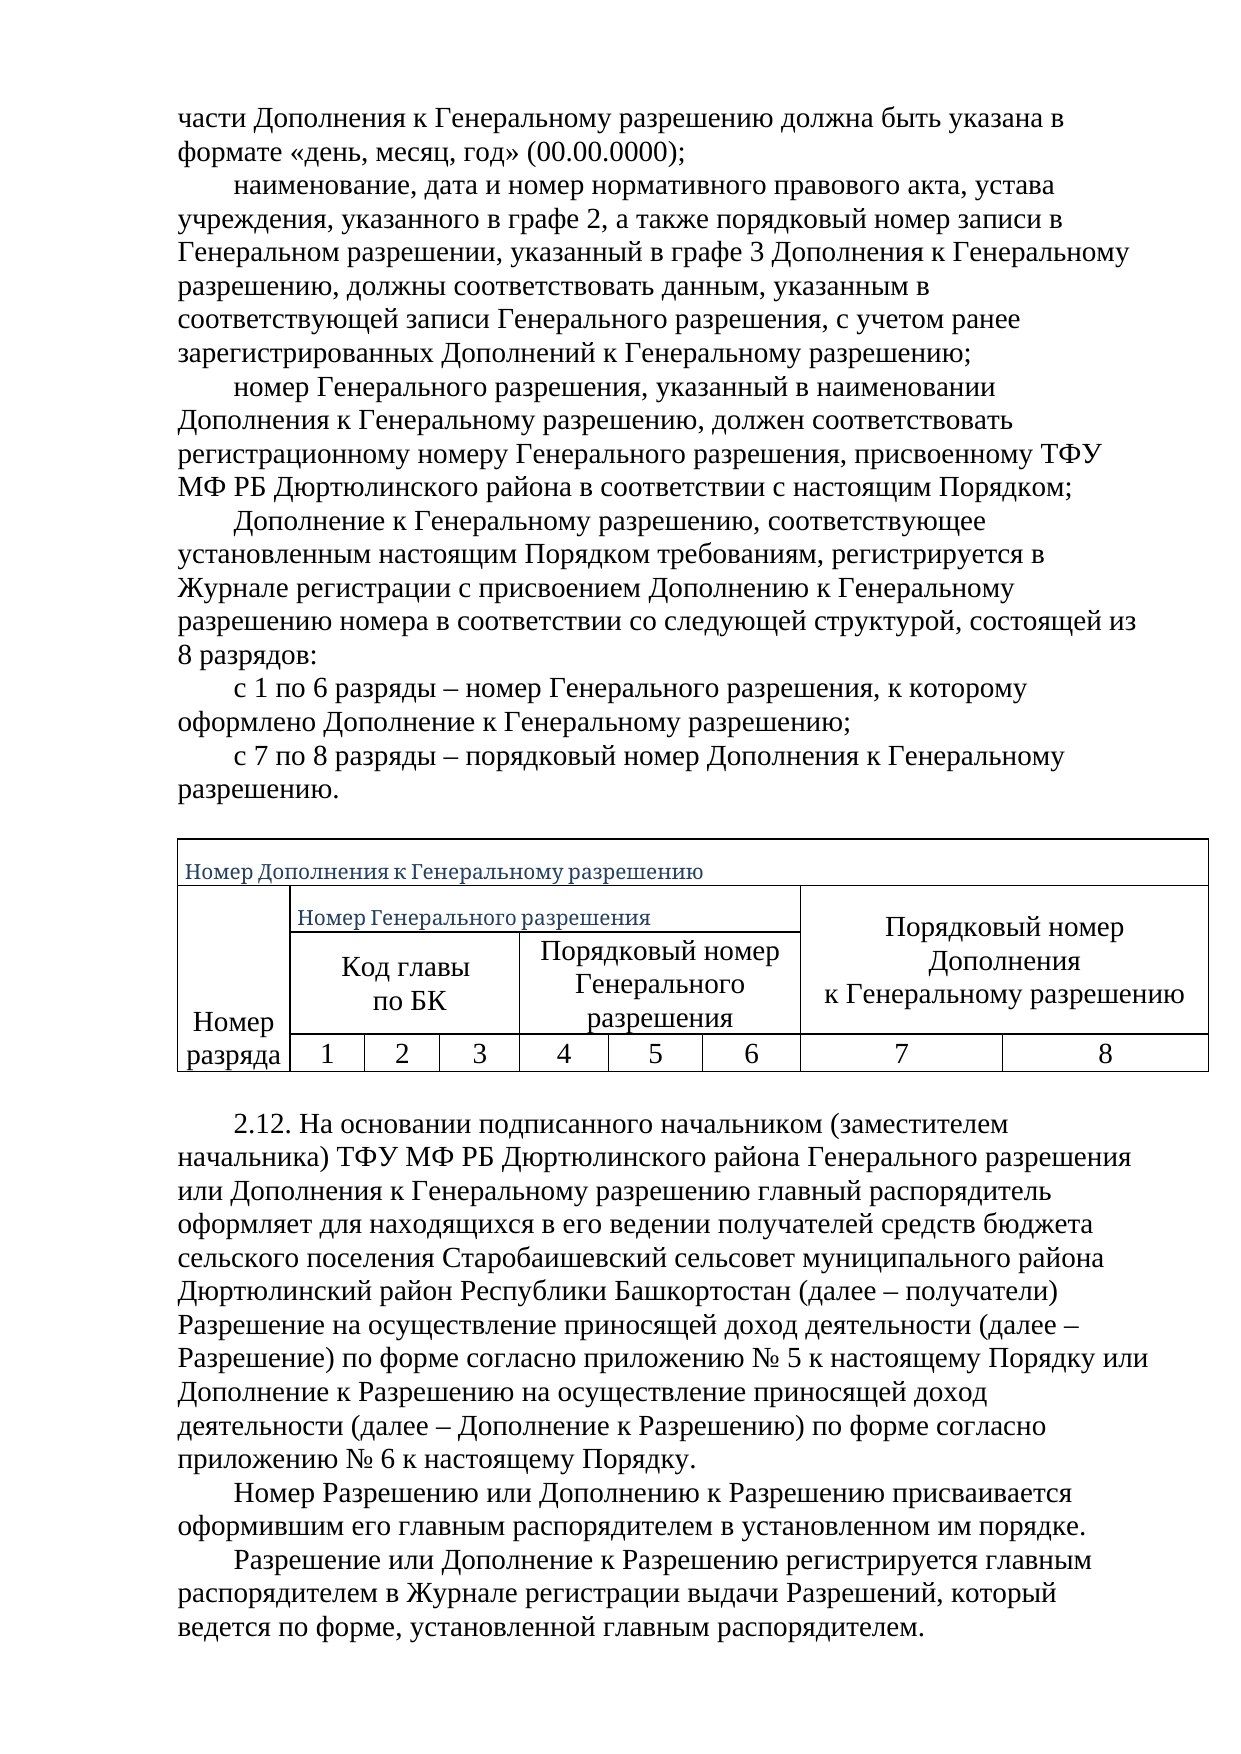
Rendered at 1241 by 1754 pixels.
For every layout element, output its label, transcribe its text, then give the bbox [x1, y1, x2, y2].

table_cell 8 [1003, 1035, 1208, 1071]
text с 1 по 6 разряды – номер Генерального разрешения, к которому оформлено Дополнение к Генеральному разрешению; [177, 671, 1152, 738]
table_cell Код главы по БК [291, 933, 519, 1033]
table_cell 2 [365, 1035, 439, 1071]
text номер Генерального разрешения, указанный в наименовании Дополнения к Генеральному разрешению, должен соответствовать регистрационному номеру Генерального разрешения, присвоенному ТФУ МФ РБ Дюртюлинского района в соответствии с настоящим Порядком; [177, 369, 1152, 503]
table_cell 4 [520, 1035, 608, 1071]
table_cell Номер Генерального разрешения [291, 886, 800, 931]
text 2.12. На основании подпинного начальником (заместителем начальника) ТФУ МФ РБ Дюртюлинского района Генерального разрешения или Дополнения к Генеральному разрешению главный распорядитель оформляет для находящихся в его ведении получателей средств бюджета сельского поселения Старобаишевский сельсовет муниципального района Дюртюлинский район Республики Башкортостан (далее – получатели) Разрешение на осуществление приносящей доход деятельности (далее – Разрешение) по форме согласно приложению № 5 к настоящему Порядку или Дополнение к Разрешению на осуществление приносящей доход деятельности (далее – Дополнение к Разрешению) по форме согласно приложению № 6 к настоящему Порядку. [177, 1106, 1152, 1475]
table_cell 5 [609, 1035, 702, 1071]
text с 7 по 8 разряды – порядковый номер Дополнения к Генеральному разрешению. [177, 738, 1152, 805]
table_cell 7 [801, 1035, 1002, 1071]
table_cell 3 [440, 1035, 519, 1071]
table_cell 6 [703, 1035, 800, 1071]
text Разрешение или Дополнение к Разрешению регистрируется главным распорядителем в Журнале регистрации выдачи Разрешений, который ведется по форме, установленной главным распорядителем. [177, 1542, 1152, 1642]
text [177, 100, 1152, 167]
text наименование, дата и номер нормативного правового акта, устава учреждения, указанного в графе 2, а также порядковый номер записи в Генеральном разрешении, указанный в графе 3 Дополнения к Генеральному разрешению, должны соответствовать данным, указанным в соответствующей записи Генерального разрешения, с учетом ранее зарегистрированных Дополнений к Генеральному разрешению; [177, 167, 1152, 369]
text Дополнение к Генеральному разрешению, соответствующее установленным настоящим Порядком требованиям, регистрируется в Журнале регистрации с присвоением Дополнению к Генеральному разрешению номера в соответствии со следующей структурой, состоящей из 8 разрядов: [177, 503, 1152, 671]
table_header Номер Дополнения к Генеральному разрешению [178, 840, 1208, 885]
table_cell Порядковый номер Генерального разрешения [520, 933, 800, 1033]
table_cell 1 [291, 1035, 364, 1071]
text Номер Разрешению или Дополнению к Разрешению присваивается оформившим его главным распорядителем в установленном им порядке. [177, 1475, 1152, 1542]
table_cell Номер разряда [178, 886, 289, 1071]
table_cell Порядковый номер Дополнения к Генеральному разрешению [801, 886, 1208, 1033]
